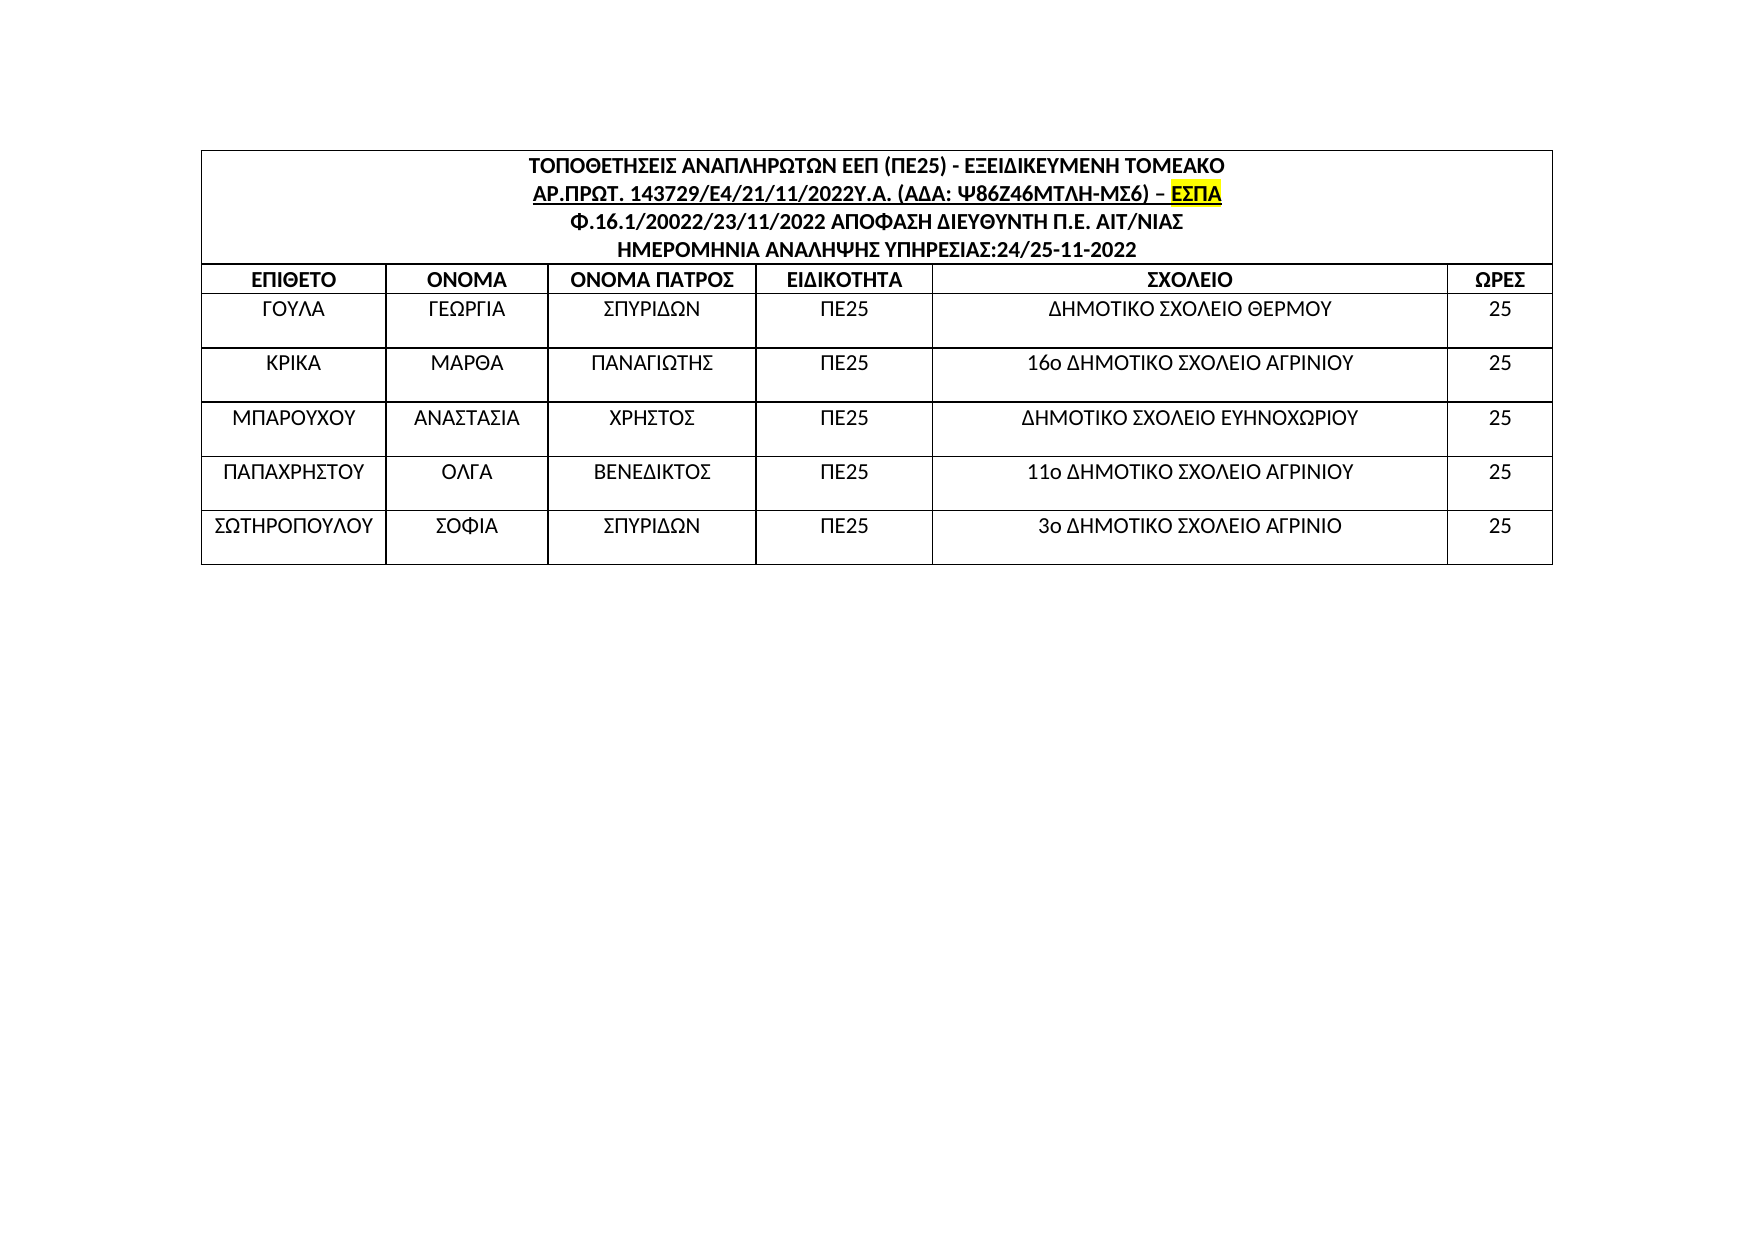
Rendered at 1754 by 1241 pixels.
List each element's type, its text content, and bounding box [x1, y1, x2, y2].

table_header ΤΟΠΟΘΕΤΗΣΕΙΣ ΑΝΑΠΛΗΡΩΤΩΝ ΕΕΠ (ΠΕ25) - ΕΞΕΙΔΙΚΕΥΜΕΝΗ ΤΟΜΕΑΚΟ ΑΡ.ΠΡΩΤ. 143729/Ε4/21/11/2022Υ.Α. (ΑΔΑ: Ψ86Ζ46ΜΤΛΗ-ΜΣ6) – ΕΣΠΑ Φ.16.1/20022/23/11/2022 ΑΠΟΦΑΣΗ ΔΙΕΥΘΥΝΤΗ Π.Ε. ΑΙΤ/ΝΙΑΣ ΗΜΕΡΟΜΗΝΙΑ ΑΝΑΛΗΨΗΣ ΥΠΗΡΕΣΙΑΣ:24/25-11-2022 [202, 151, 1552, 263]
table_cell ΣΠΥΡΙΔΩΝ [549, 511, 755, 564]
table_cell ΒΕΝΕΔΙΚΤΟΣ [549, 457, 755, 510]
table_cell ΚΡΙΚΑ [202, 349, 385, 401]
table_cell ΜΠΑΡΟΥΧΟΥ [202, 403, 385, 456]
table_cell 25 [1448, 403, 1552, 456]
table_cell 16ο ΔΗΜΟΤΙΚΟ ΣΧΟΛΕΙΟ ΑΓΡΙΝΙΟΥ [933, 349, 1447, 401]
table_cell 3ο ΔΗΜΟΤΙΚΟ ΣΧΟΛΕΙΟ ΑΓΡΙΝΙΟ [933, 511, 1447, 564]
table_cell 11ο ΔΗΜΟΤΙΚΟ ΣΧΟΛΕΙΟ ΑΓΡΙΝΙΟΥ [933, 457, 1447, 510]
table_cell 25 [1448, 511, 1552, 564]
table_cell ΔΗΜΟΤΙΚΟ ΣΧΟΛΕΙΟ ΘΕΡΜΟΥ [933, 294, 1447, 347]
table_cell ΕΙΔΙΚΟΤΗΤΑ [757, 265, 932, 293]
table_cell ΟΝΟΜΑ [387, 265, 547, 293]
table_cell ΑΝΑΣΤΑΣΙΑ [387, 403, 547, 456]
table_cell ΠΕ25 [757, 457, 932, 510]
table_cell ΠΕ25 [757, 403, 932, 456]
table_cell ΣΟΦΙΑ [387, 511, 547, 564]
table_cell ΜΑΡΘΑ [387, 349, 547, 401]
table_cell ΣΧΟΛΕΙΟ [933, 265, 1447, 293]
table_cell ΠΑΝΑΓΙΩΤΗΣ [549, 349, 755, 401]
table_cell ΟΛΓΑ [387, 457, 547, 510]
table_cell ΣΠΥΡΙΔΩΝ [549, 294, 755, 347]
table_cell ΣΩΤΗΡΟΠΟΥΛΟΥ [202, 511, 385, 564]
table_cell ΓΕΩΡΓΙΑ [387, 294, 547, 347]
table_cell 25 [1448, 457, 1552, 510]
table_cell 25 [1448, 294, 1552, 347]
table_cell ΔΗΜΟΤΙΚΟ ΣΧΟΛΕΙΟ ΕΥΗΝΟΧΩΡΙΟΥ [933, 403, 1447, 456]
table_cell 25 [1448, 349, 1552, 401]
table_cell ΠΕ25 [757, 511, 932, 564]
table_cell ΧΡΗΣΤΟΣ [549, 403, 755, 456]
table_cell ΠΕ25 [757, 294, 932, 347]
table_cell ΕΠΙΘΕΤΟ [202, 265, 385, 293]
table_cell ΟΝΟΜΑ ΠΑΤΡOΣ [549, 265, 755, 293]
table_cell ΩΡΕΣ [1448, 265, 1552, 293]
table_cell ΠΑΠΑΧΡΗΣΤΟΥ [202, 457, 385, 510]
table_cell ΓΟΥΛΑ [202, 294, 385, 347]
table_cell ΠΕ25 [757, 349, 932, 401]
